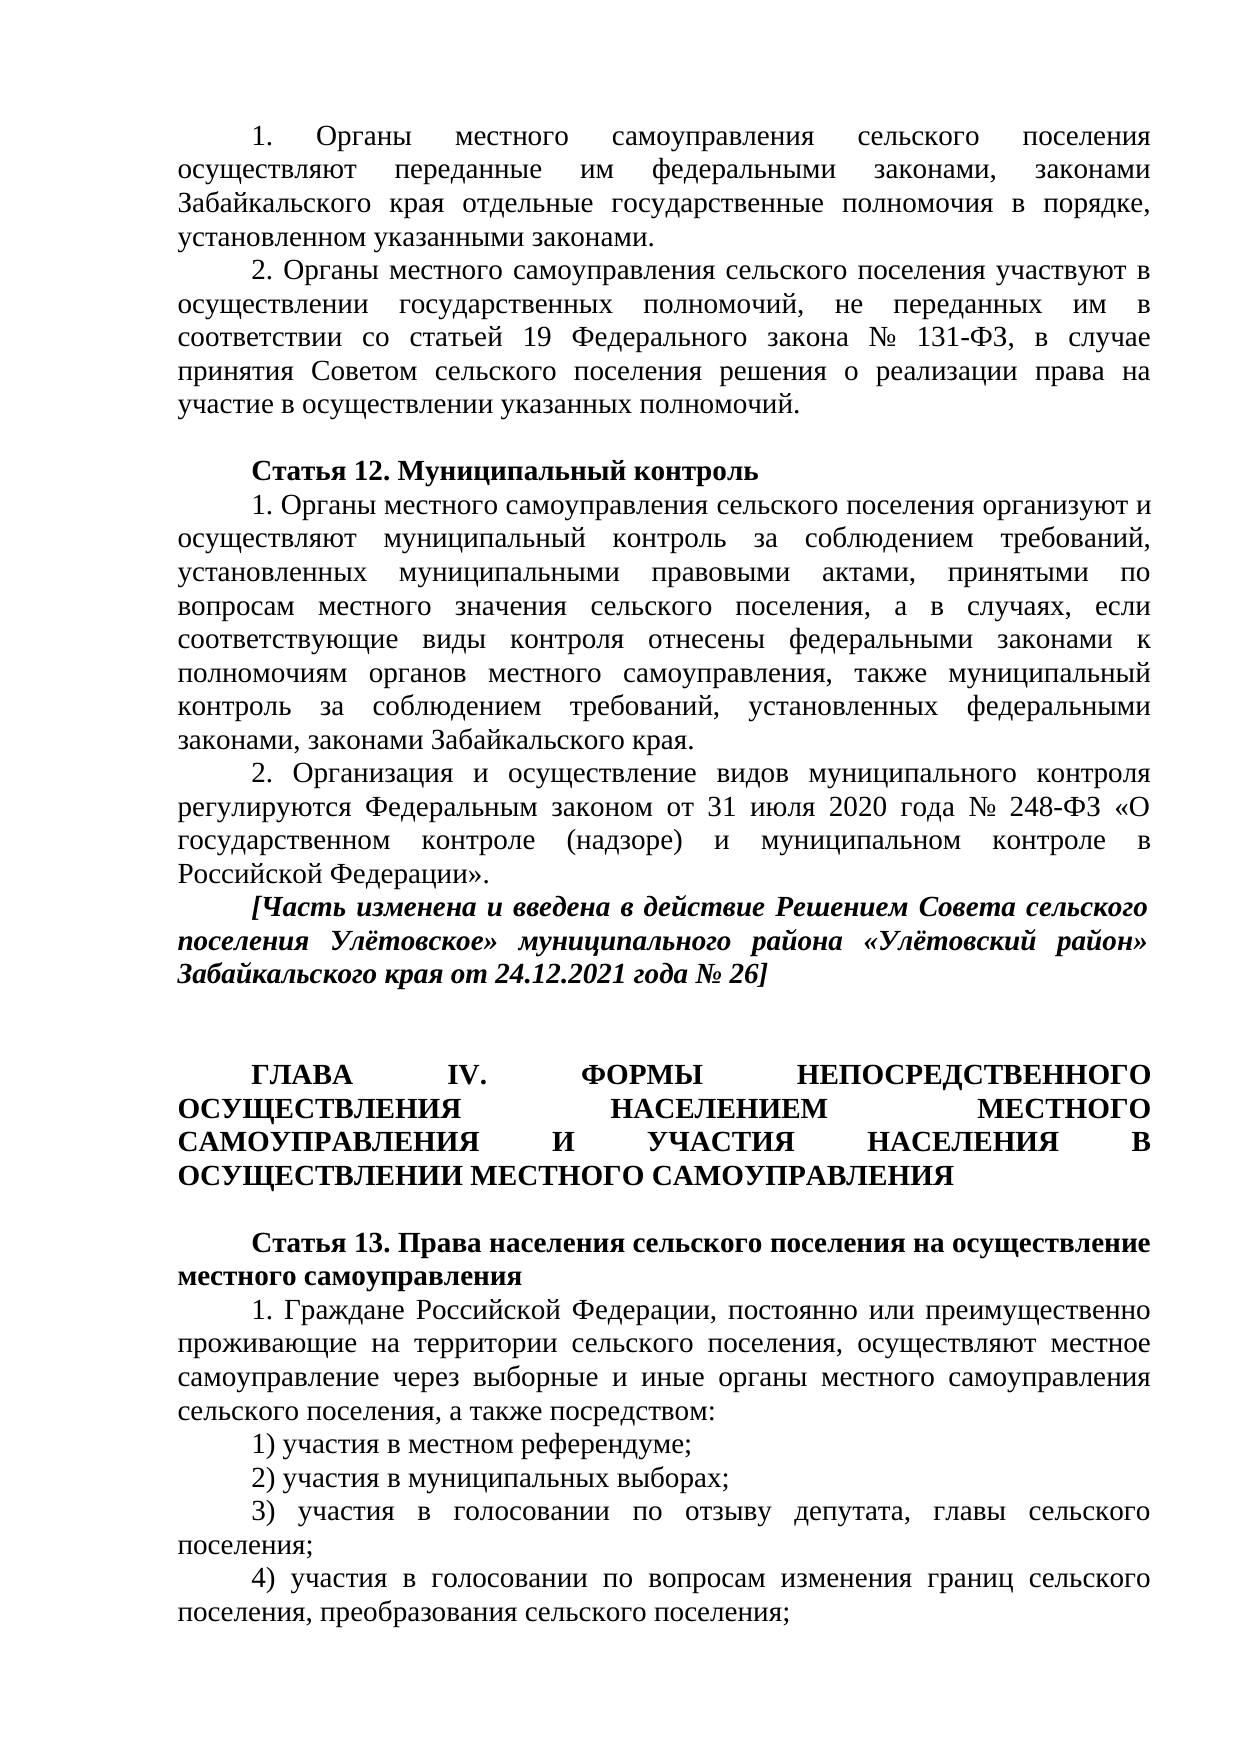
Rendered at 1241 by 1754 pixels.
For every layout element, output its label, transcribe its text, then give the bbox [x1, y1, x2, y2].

text 2. Организация и осуществление видов муниципального контроля регулируются Федеральным законом от 31 июля 2020 года № 248-ФЗ «О государственном контроле (надзоре) и муниципальном контроле в Российской Федерации». [177, 755, 1152, 889]
text 1. Органы местного самоуправления сельского поселения организуют и осуществляют муниципальный контроль за соблюдением требований, установленных муниципальными правовыми актами, принятыми по вопросам местного значения сельского поселения, а в случаях, если соответствующие виды контроля отнесены федеральными законами к полномочиям органов местного самоуправления, также муниципальный контроль за соблюдением требований, установленных федеральными законами, законами Забайкальского края. [177, 487, 1152, 755]
text 2. Органы местного самоуправления сельского поселения участвуют в осуществлении государственных полномочий, не переданных им в соответствии со статьей 19 Федерального закона № 131-ФЗ, в случае принятия Советом сельского поселения решения о реализации права на участие в осуществлении указанных полномочий. [177, 252, 1152, 420]
text Статья 13. Права населения сельского поселения на осуществление местного самоуправления [177, 1225, 1152, 1292]
text 2) участия в муниципальных выборах; [177, 1460, 1152, 1493]
text 3) участия в голосовании по отзыву депутата, главы сельского поселения; [177, 1493, 1152, 1560]
text 1. Органы местного самоуправления сельского поселения осуществляют переданные им федеральными законами, законами Забайкальского края отдельные государственные полномочия в порядке, установленном указанными законами. [177, 118, 1152, 252]
text 1. Граждане Российской Федерации, постоянно или преимущественно проживающие на территории сельского поселения, осуществляют местное самоуправление через выборные и иные органы местного самоуправления сельского поселения, а также посредством: [177, 1292, 1152, 1426]
text 4) участия в голосовании по вопросам изменения границ сельского поселения, преобразования сельского поселения; [177, 1560, 1152, 1627]
text ГЛАВА IV. ФОРМЫ НЕПОСРЕДСТВЕННОГО ОСУЩЕСТВЛЕНИЯ НАСЕЛЕНИЕМ МЕСТНОГО САМОУПРАВЛЕНИЯ И УЧАСТИЯ НАСЕЛЕНИЯ В ОСУЩЕСТВЛЕНИИ МЕСТНОГО САМОУПРАВЛЕНИЯ [177, 1057, 1152, 1191]
text Статья 12. Муниципальный контроль [177, 453, 1152, 487]
text 1) участия в местном референдуме; [177, 1426, 1152, 1460]
text [Часть изменена и введена в действие Решением Совета сельского поселения Улётовское» муниципального района «Улётовский район» Забайкальского края от 24.12.2021 года № 26] [177, 889, 1152, 990]
